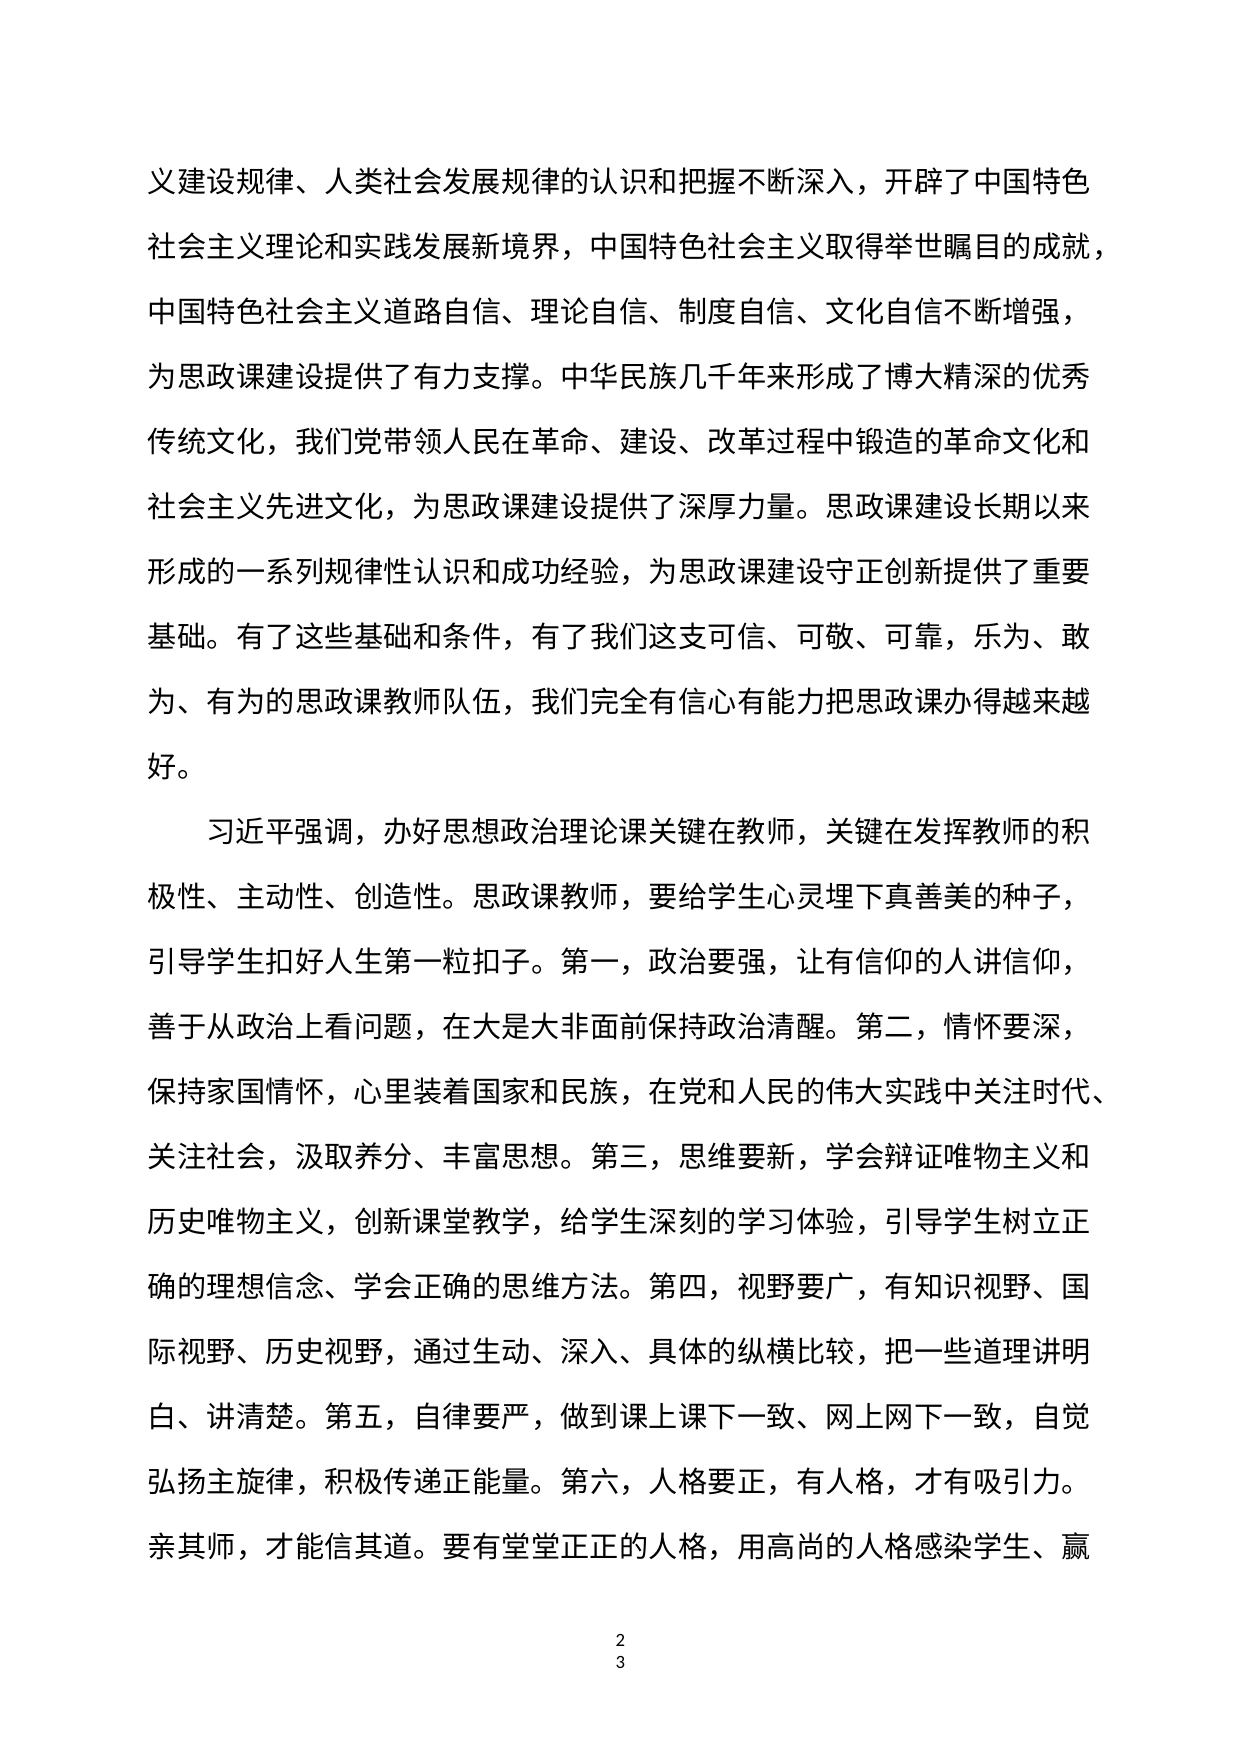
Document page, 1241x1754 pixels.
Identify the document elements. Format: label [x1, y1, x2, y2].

text [148, 798, 1093, 1578]
text [148, 148, 1093, 798]
